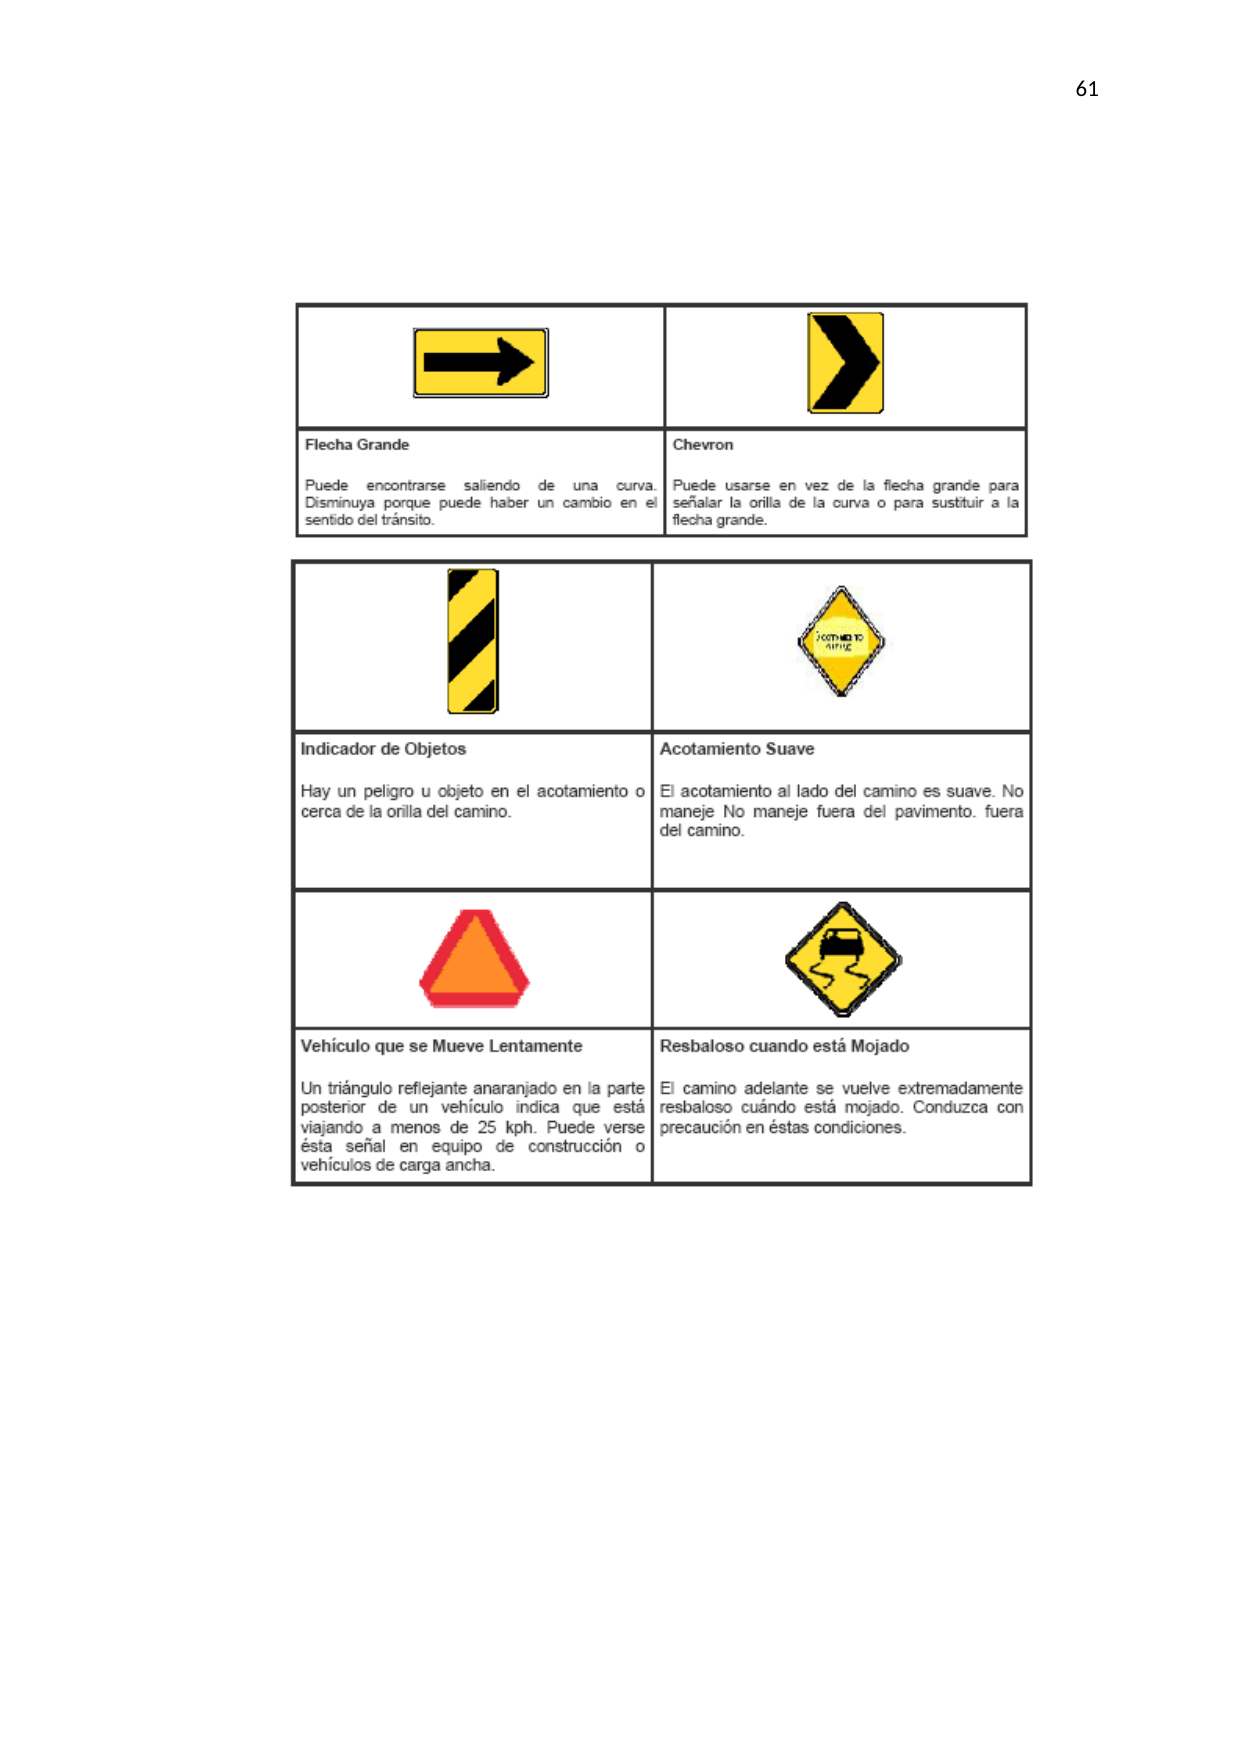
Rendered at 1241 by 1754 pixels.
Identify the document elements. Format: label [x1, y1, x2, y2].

picture [274, 289, 1061, 1207]
